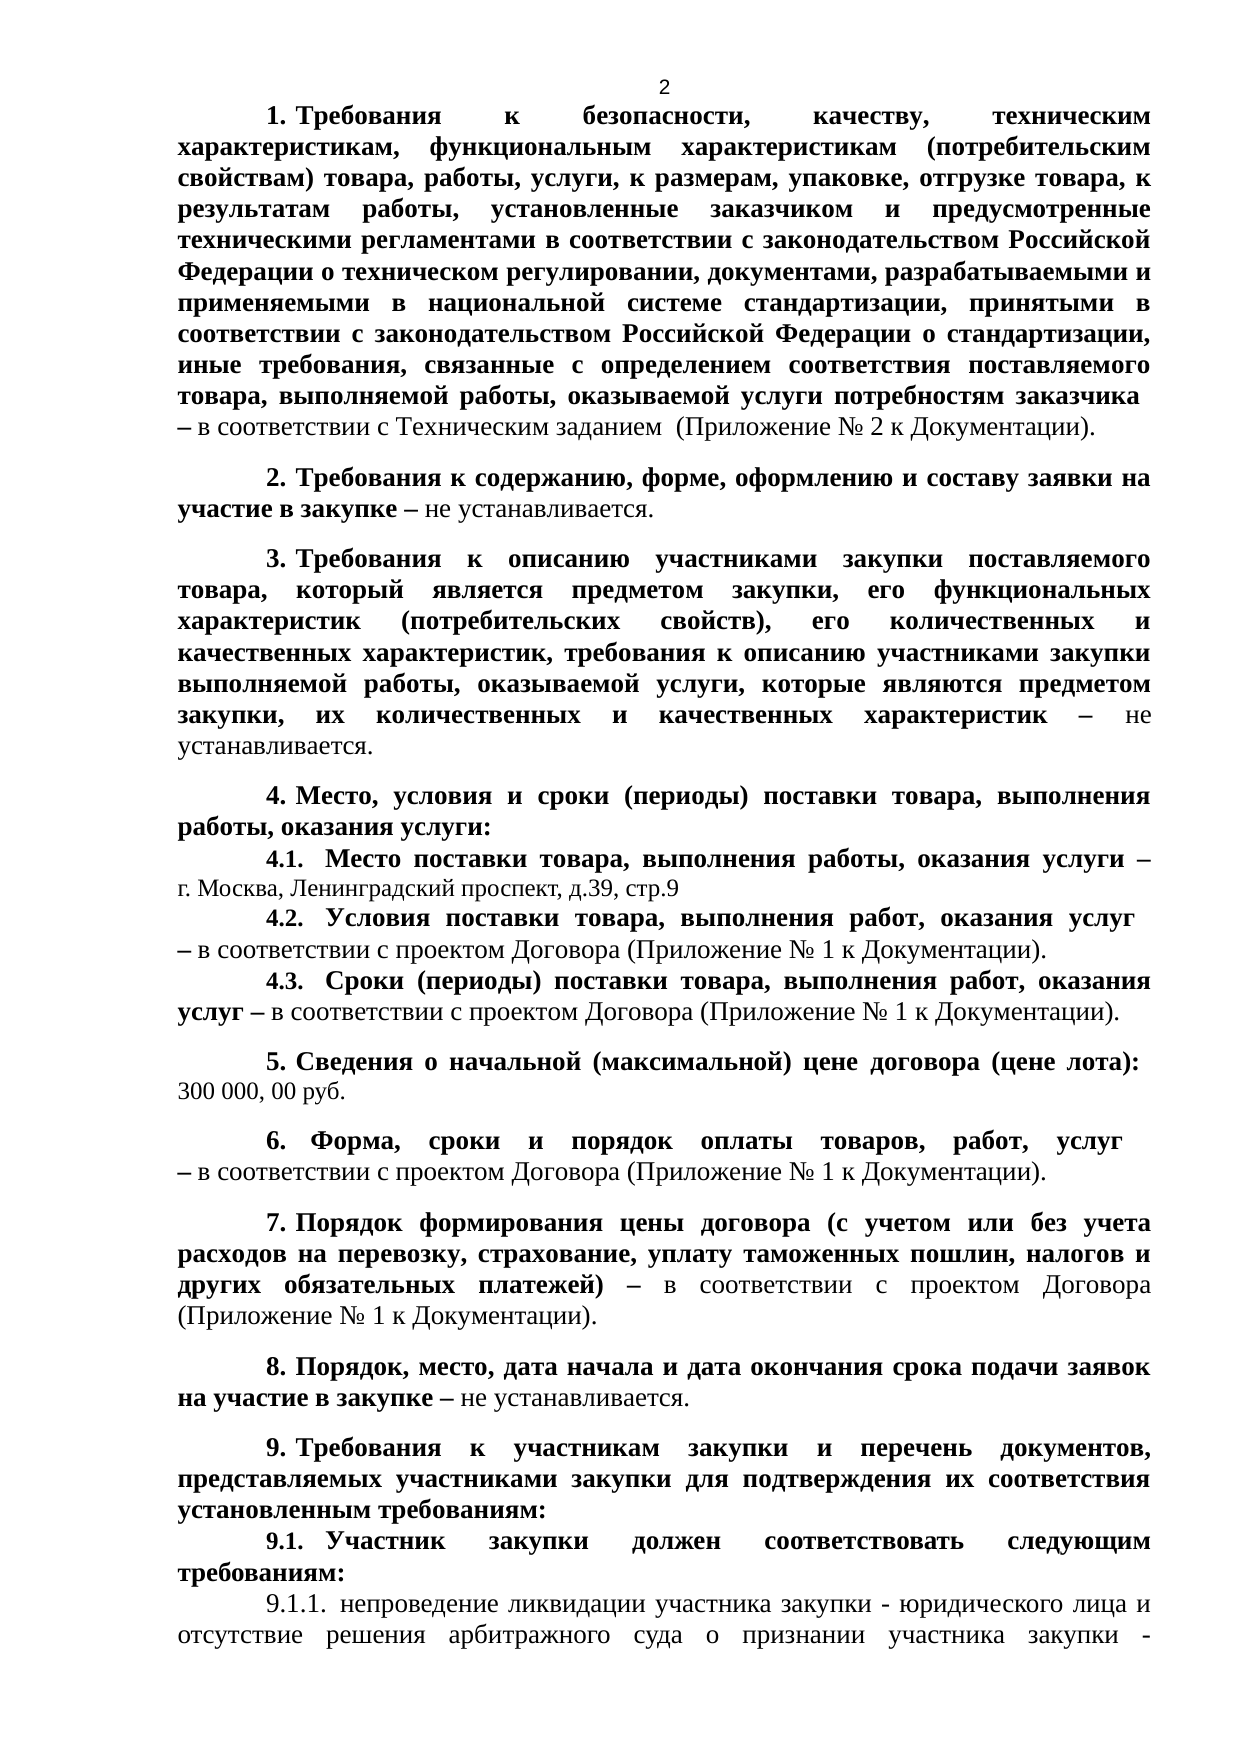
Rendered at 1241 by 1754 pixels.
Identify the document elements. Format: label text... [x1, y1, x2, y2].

list Место поставки товара, выполнения работы, оказания услуги – г. Москва, Ленинградский проспект, д.39, стр.9 [177, 842, 1152, 902]
list Сроки (периоды) поставки товара, выполнения работ, оказания услуг – в соответствии с проектом Договора (Приложение № 1 к Документации). [177, 964, 1152, 1026]
list Место, условия и сроки (периоды) поставки товара, выполнения работы, оказания услуги: [177, 779, 1152, 842]
list Участник закупки должен соответствовать следующим требованиям: [177, 1524, 1152, 1587]
list Порядок формирования цены договора (с учетом или без учета расходов на перевозку, страхование, уплату таможенных пошлин, налогов и других обязательных платежей) – в соответствии с проектом Договора (Приложение № 1 к Документации). [177, 1206, 1152, 1330]
list Требования к участникам закупки и перечень документов, представляемых участниками закупки для подтверждения их соответствия установленным требованиям: [177, 1431, 1152, 1524]
list Требования к безопасности, качеству, техническим характеристикам, функциональным характеристикам (потребительским свойствам) товара, работы, услуги, к размерам, упаковке, отгрузке товара, к результатам работы, установленные заказчиком и предусмотренные техническими регламентами в соответствии с законодательством Российской Федерации о техническом регулировании, документами, разрабатываемыми и применяемыми в национальной системе стандартизации, принятыми в соответствии с законодательством Российской Федерации о стандартизации, иные требования, связанные с определением соответствия поставляемого товара, выполняемой работы, оказываемой услуги потребностям заказчика – в соответствии с Техническим заданием (Приложение № 2 к Документации). [177, 99, 1152, 442]
list Требования к содержанию, форме, оформлению и составу заявки на участие в закупке – не устанавливается. [177, 461, 1152, 523]
list Cведения о начальной (максимальной) цене договора (цене лота): 300 000, 00 руб. [177, 1045, 1152, 1105]
list Условия поставки товара, выполнения работ, оказания услуг – в соответствии с проектом Договора (Приложение № 1 к Документации). [177, 902, 1152, 964]
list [177, 1587, 1152, 1649]
list Требования к описанию участниками закупки поставляемого товара, который является предметом закупки, его функциональных характеристик (потребительских свойств), его количественных и качественных характеристик, требования к описанию участниками закупки выполняемой работы, оказываемой услуги, которые являются предметом закупки, их количественных и качественных характеристик – не устанавливается. [177, 542, 1152, 760]
list Форма, сроки и порядок оплаты товаров, работ, услуг – в соответствии с проектом Договора (Приложение № 1 к Документации). [177, 1124, 1152, 1187]
list Порядок, место, дата начала и дата окончания срока подачи заявок на участие в закупке – не устанавливается. [177, 1349, 1152, 1412]
